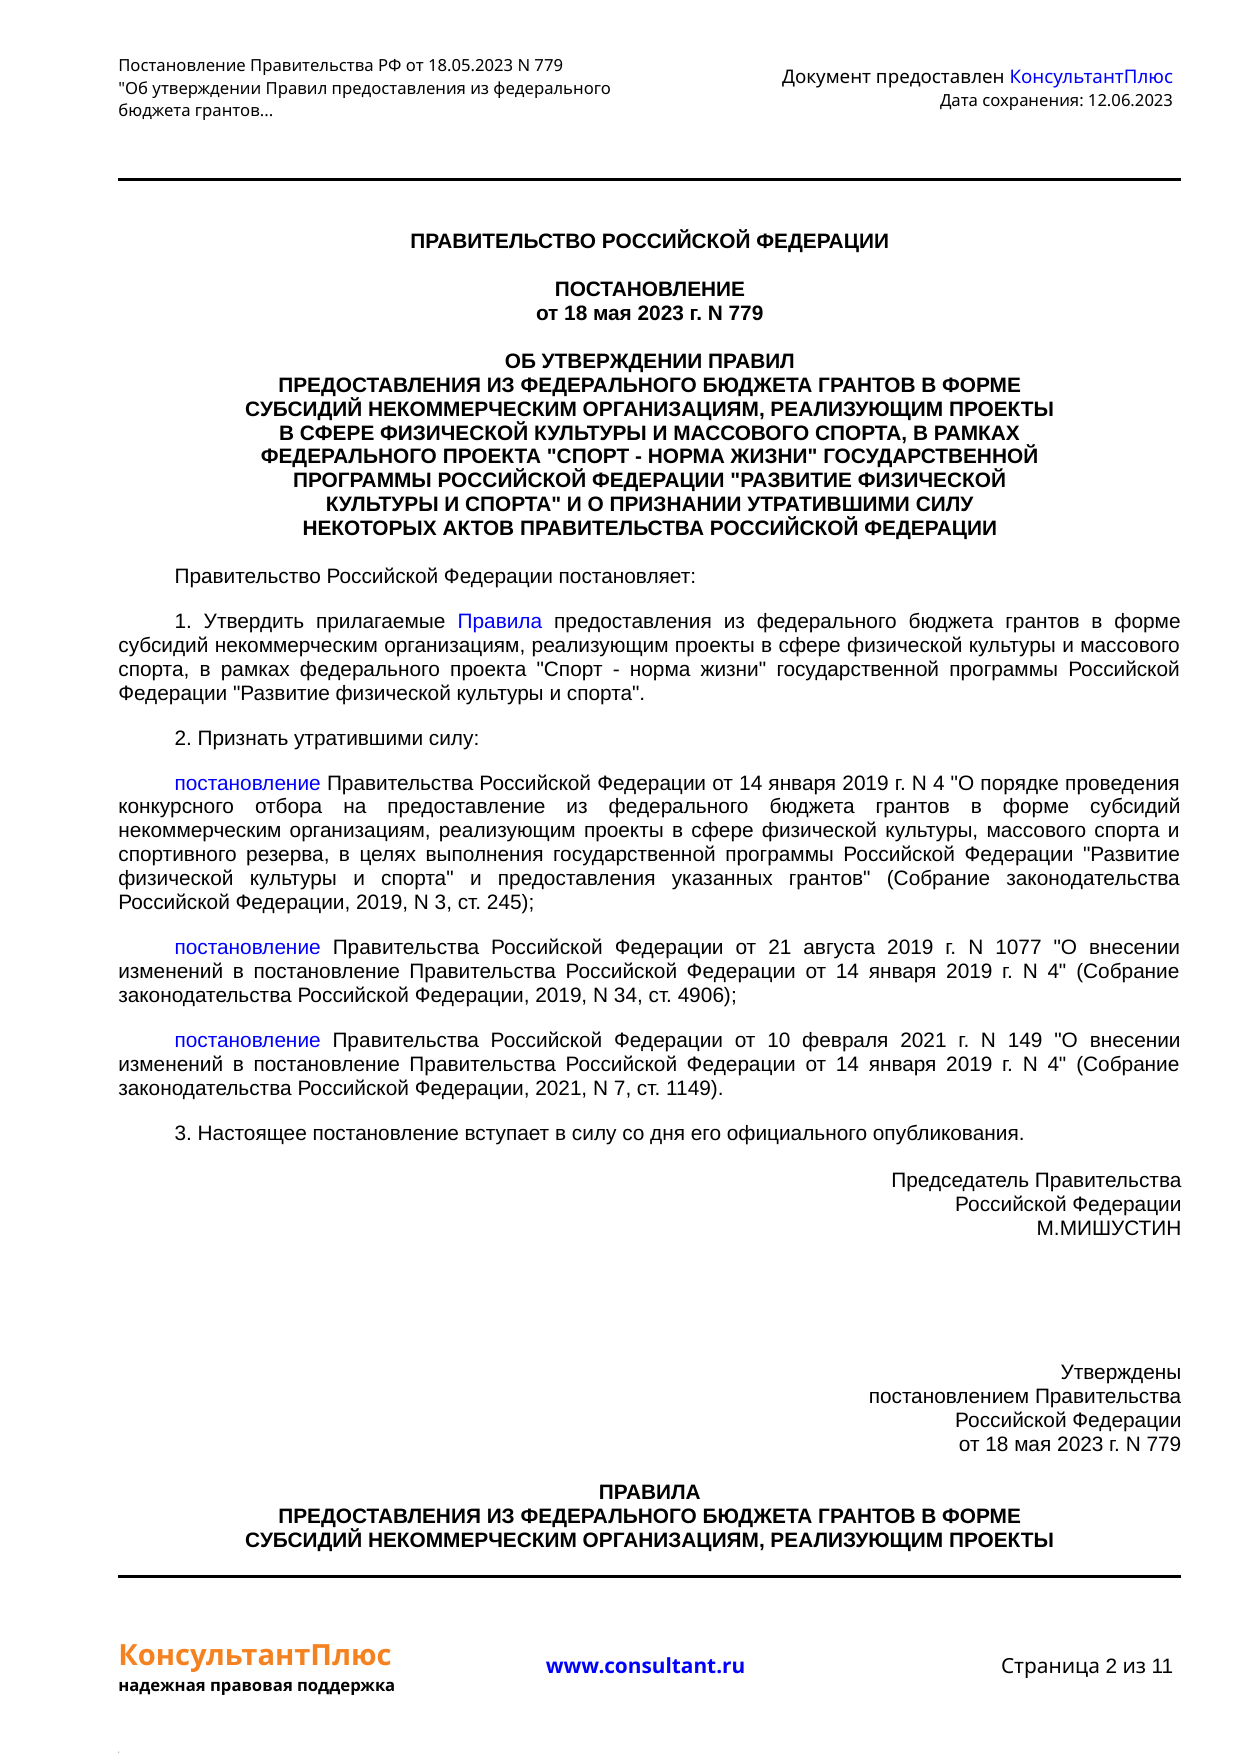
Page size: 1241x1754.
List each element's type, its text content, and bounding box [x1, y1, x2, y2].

title ПОСТАНОВЛЕНИЕ [118, 277, 1181, 301]
text постановление Правительства Российской Федерации от 10 февраля 2021 г. N 149 "О внесении изменений в постановление Правительства Российской Федерации от 14 января 2019 г. N 4" (Собрание законодательства Российской Федерации, 2021, N 7, ст. 1149). [118, 1028, 1181, 1099]
text М.МИШУСТИН [118, 1216, 1181, 1240]
title ПРАВИЛА [118, 1480, 1181, 1504]
title ФЕДЕРАЛЬНОГО ПРОЕКТА "СПОРТ - НОРМА ЖИЗНИ" ГОСУДАРСТВЕННОЙ [118, 444, 1181, 468]
title ПРЕДОСТАВЛЕНИЯ ИЗ ФЕДЕРАЛЬНОГО БЮДЖЕТА ГРАНТОВ В ФОРМЕ [118, 1504, 1181, 1528]
text 2. Признать утратившими силу: [118, 726, 1181, 749]
title от 18 мая 2023 г. N 779 [118, 301, 1181, 324]
text Утверждены [118, 1360, 1181, 1384]
text постановление Правительства Российской Федерации от 21 августа 2019 г. N 1077 "О внесении изменений в постановление Правительства Российской Федерации от 14 января 2019 г. N 4" (Собрание законодательства Российской Федерации, 2019, N 34, ст. 4906); [118, 935, 1181, 1007]
text Российской Федерации [118, 1192, 1181, 1216]
text 3. Настоящее постановление вступает в силу со дня его официального опубликования. [118, 1120, 1181, 1144]
text постановлением Правительства [118, 1384, 1181, 1408]
title ПРОГРАММЫ РОССИЙСКОЙ ФЕДЕРАЦИИ "РАЗВИТИЕ ФИЗИЧЕСКОЙ [118, 468, 1181, 492]
text от 18 мая 2023 г. N 779 [118, 1432, 1181, 1456]
title КУЛЬТУРЫ И СПОРТА" И О ПРИЗНАНИИ УТРАТИВШИМИ СИЛУ [118, 492, 1181, 516]
title ОБ УТВЕРЖДЕНИИ ПРАВИЛ [118, 348, 1181, 372]
title НЕКОТОРЫХ АКТОВ ПРАВИТЕЛЬСТВА РОССИЙСКОЙ ФЕДЕРАЦИИ [118, 516, 1181, 540]
text 1. Утвердить прилагаемые Правила предоставления из федерального бюджета грантов в форме субсидий некоммерческим организациям, реализующим проекты в сфере физической культуры и массового спорта, в рамках федерального проекта "Спорт - норма жизни" государственной программы Российской Федерации "Развитие физической культуры и спорта". [118, 609, 1181, 705]
text Правительство Российской Федерации постановляет: [118, 564, 1181, 588]
title СУБСИДИЙ НЕКОММЕРЧЕСКИМ ОРГАНИЗАЦИЯМ, РЕАЛИЗУЮЩИМ ПРОЕКТЫ [118, 396, 1181, 420]
title В СФЕРЕ ФИЗИЧЕСКОЙ КУЛЬТУРЫ И МАССОВОГО СПОРТА, В РАМКАХ [118, 420, 1181, 444]
text Российской Федерации [118, 1408, 1181, 1432]
title ПРАВИТЕЛЬСТВО РОССИЙСКОЙ ФЕДЕРАЦИИ [118, 229, 1181, 253]
text постановление Правительства Российской Федерации от 14 января 2019 г. N 4 "О порядке проведения конкурсного отбора на предоставление из федерального бюджета грантов в форме субсидий некоммерческим организациям, реализующим проекты в сфере физической культуры, массового спорта и спортивного резерва, в целях выполнения государственной программы Российской Федерации "Развитие физической культуры и спорта" и предоставления указанных грантов" (Собрание законодательства Российской Федерации, 2019, N 3, ст. 245); [118, 770, 1181, 914]
title ПРЕДОСТАВЛЕНИЯ ИЗ ФЕДЕРАЛЬНОГО БЮДЖЕТА ГРАНТОВ В ФОРМЕ [118, 372, 1181, 396]
text Председатель Правительства [118, 1168, 1181, 1192]
title СУБСИДИЙ НЕКОММЕРЧЕСКИМ ОРГАНИЗАЦИЯМ, РЕАЛИЗУЮЩИМ ПРОЕКТЫ [118, 1528, 1181, 1552]
